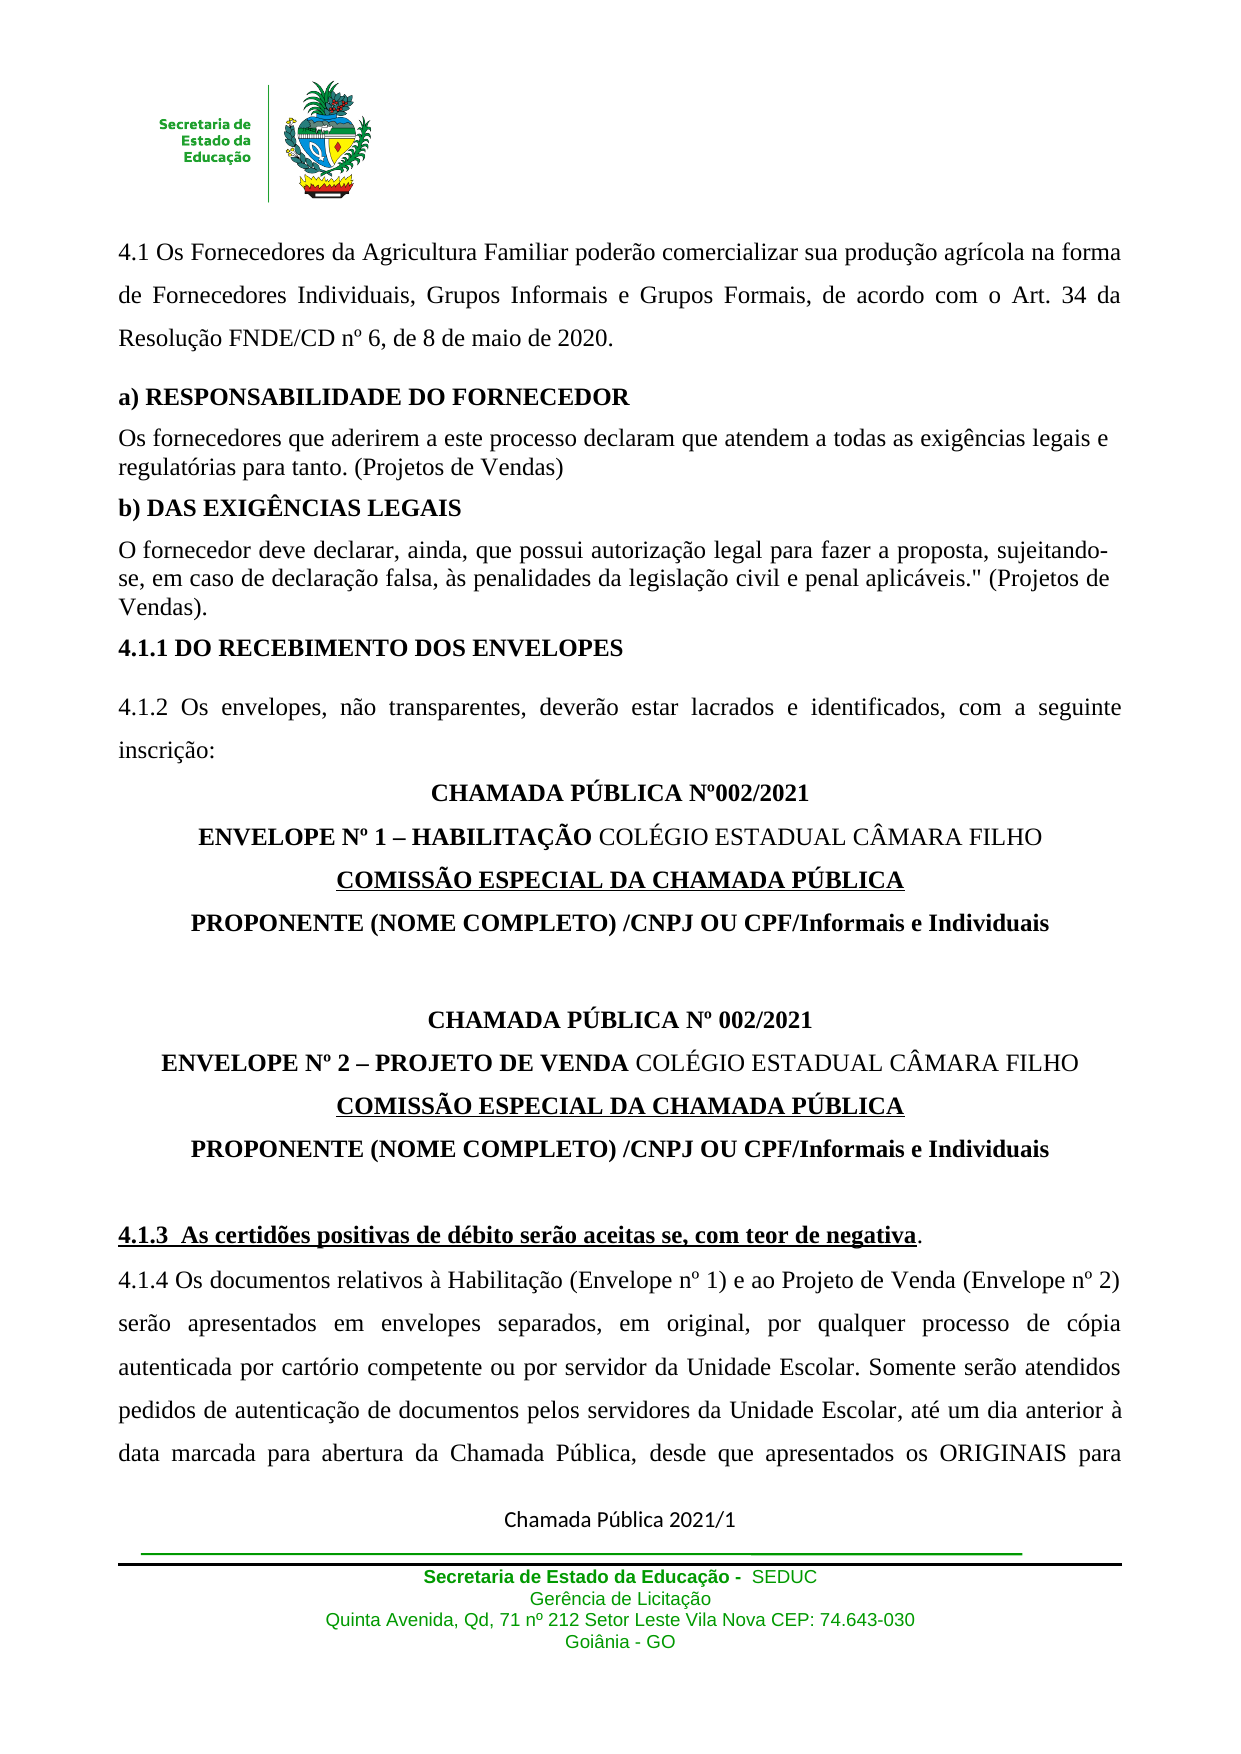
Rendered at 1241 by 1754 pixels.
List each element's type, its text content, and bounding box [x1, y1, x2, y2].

text b) DAS EXIGÊNCIAS LEGAIS [118, 493, 1110, 522]
text 4.1.2 Os envelopes, não transparentes, deverão estar lacrados e identificados, com a seguinte inscrição: [118, 692, 1122, 764]
text ENVELOPE Nº 1 – HABILITAÇÃO COLÉGIO ESTADUAL CÂMARA FILHO [118, 822, 1122, 850]
text 4.1.1 DO RECEBIMENTO DOS ENVELOPES [118, 633, 1122, 662]
text ENVELOPE Nº 2 – PROJETO DE VENDA COLÉGIO ESTADUAL CÂMARA FILHO [118, 1048, 1122, 1077]
text CHAMADA PÚBLICA Nº 002/2021 [118, 1005, 1122, 1033]
text COMISSÃO ESPECIAL DA CHAMADA PÚBLICA [118, 1091, 1122, 1120]
text O fornecedor deve declarar, ainda, que possui autorização legal para fazer a proposta, sujeitando-se, em caso de declaração falsa, às penalidades da legislação civil e penal aplicáveis." (Projetos de Vendas). [118, 535, 1110, 621]
text PROPONENTE (NOME COMPLETO) /CNPJ OU CPF/Informais e Individuais [118, 908, 1122, 937]
text a) RESPONSABILIDADE DO FORNECEDOR [118, 382, 1110, 411]
text Os fornecedores que aderirem a este processo declaram que atendem a todas as exigências legais e regulatórias para tanto. (Projetos de Vendas) [118, 423, 1110, 481]
text CHAMADA PÚBLICA Nº002/2021 [118, 778, 1122, 807]
text PROPONENTE (NOME COMPLETO) /CNPJ OU CPF/Informais e Individuais [118, 1134, 1122, 1163]
picture [118, 73, 412, 210]
text COMISSÃO ESPECIAL DA CHAMADA PÚBLICA [118, 865, 1122, 893]
text 4.1.3 As certidões positivas de débito serão aceitas se, com teor de negativa. [118, 1220, 1122, 1249]
text 4.1 Os Fornecedores da Agricultura Familiar poderão comercializar sua produção agrícola na forma de Fornecedores Individuais, Grupos Informais e Grupos Formais, de acordo com o Art. 34 da Resolução FNDE/CD nº 6, de 8 de maio de 2020. [118, 237, 1122, 352]
